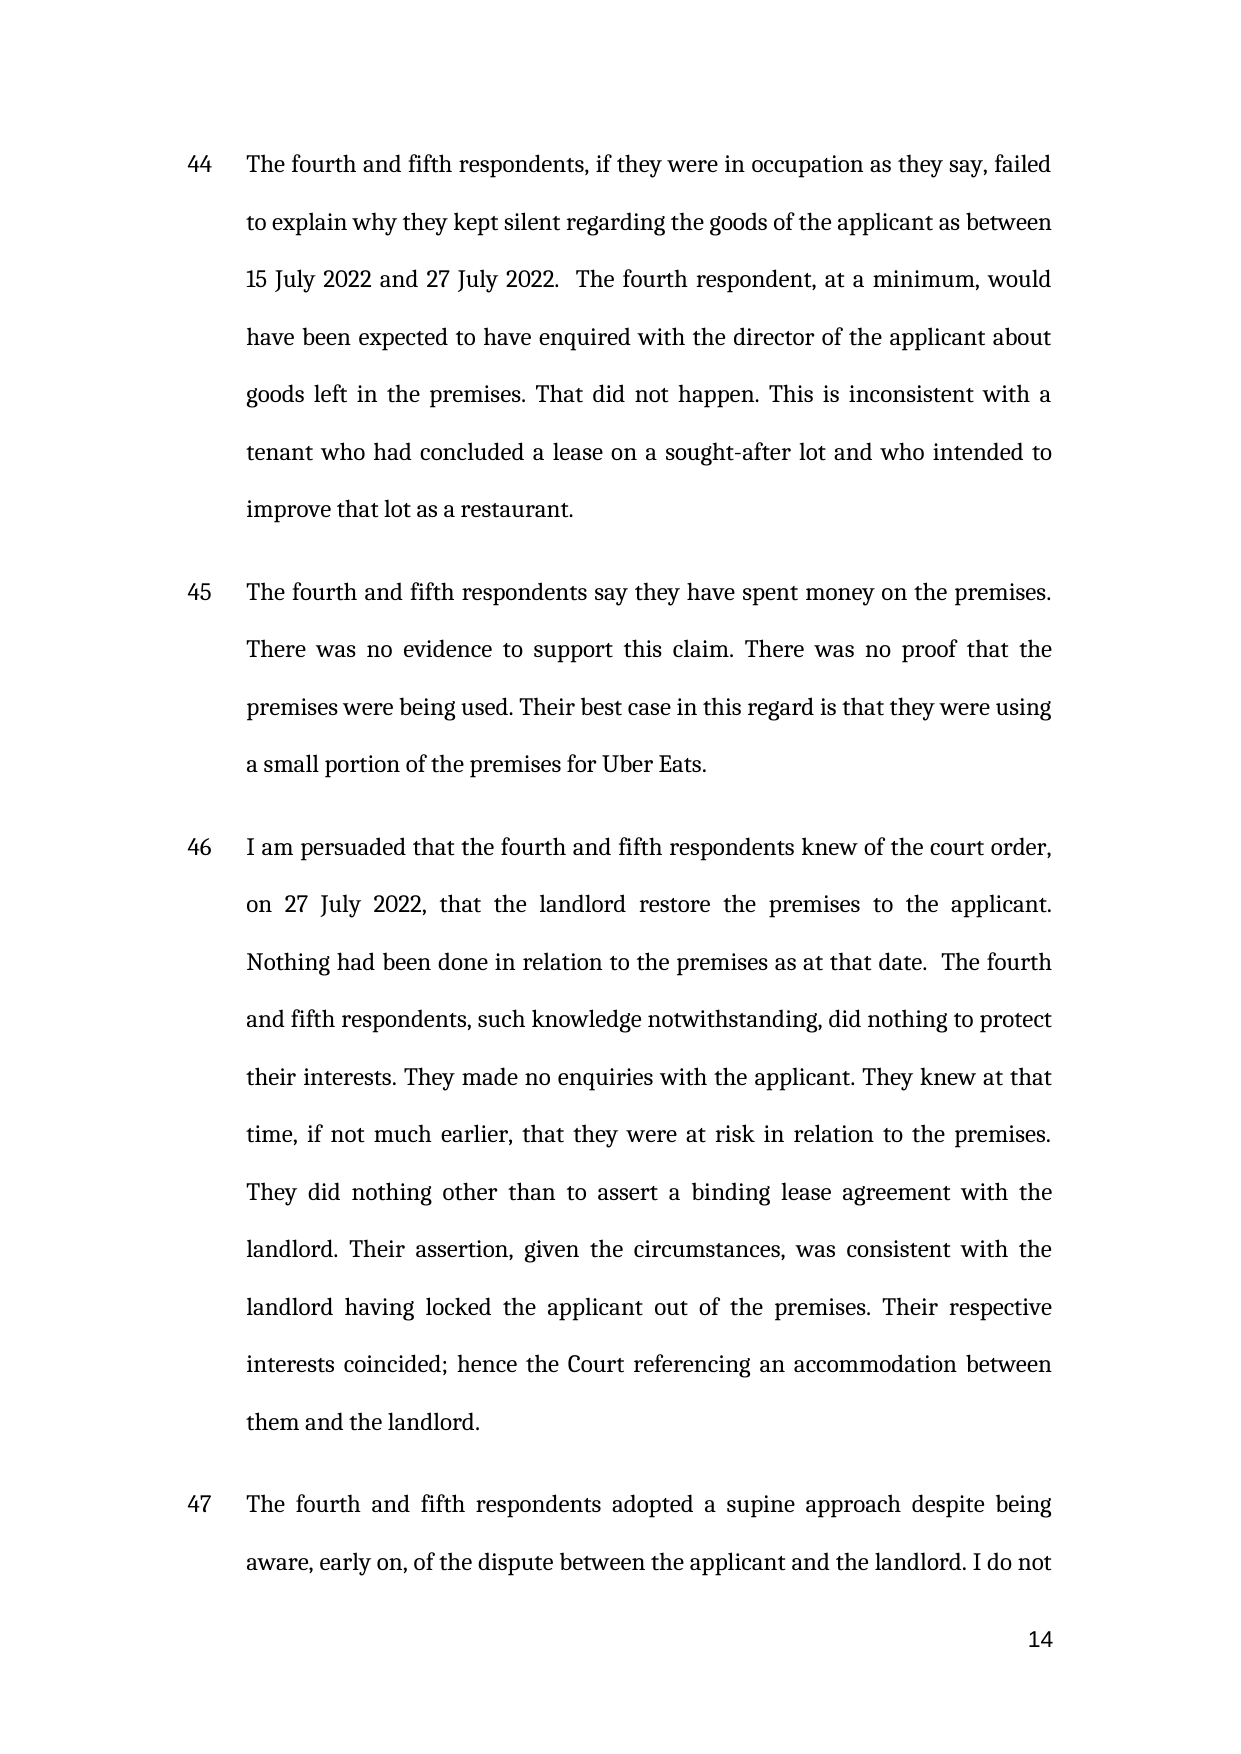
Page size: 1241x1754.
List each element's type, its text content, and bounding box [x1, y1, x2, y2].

subtitle 46 I am persuaded that the fourth and fifth respondents knew of the court order, on 27 July 2022, that the landlord restore the premises to the applicant. Nothing had been done in relation to the premises as at that date. The fourth and fifth respondents, such knowledge notwithstanding, did nothing to protect their interests. They made no enquiries with the applicant. They knew at that time, if not much earlier, that they were at risk in relation to the premises. They did nothing other than to assert a binding lease agreement with the landlord. Their assertion, given the circumstances, was consistent with the landlord having locked the applicant out of the premises. Their respective interests coincided; hence the Court referencing an accommodation between them and the landlord. [187, 832, 1053, 1436]
subtitle 44 The fourth and fifth respondents, if they were in occupation as they say, failed to explain why they kept silent regarding the goods of the applicant as between 15 July 2022 and 27 July 2022. The fourth respondent, at a minimum, would have been expected to have enquired with the director of the applicant about goods left in the premises. That did not happen. This is inconsistent with a tenant who had concluded a lease on a sought-after lot and who intended to improve that lot as a restaurant. [187, 150, 1053, 524]
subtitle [187, 1490, 1053, 1576]
subtitle 45 The fourth and fifth respondents say they have spent money on the premises. There was no evidence to support this claim. There was no proof that the premises were being used. Their best case in this regard is that they were using a small portion of the premises for Uber Eats. [187, 577, 1053, 779]
